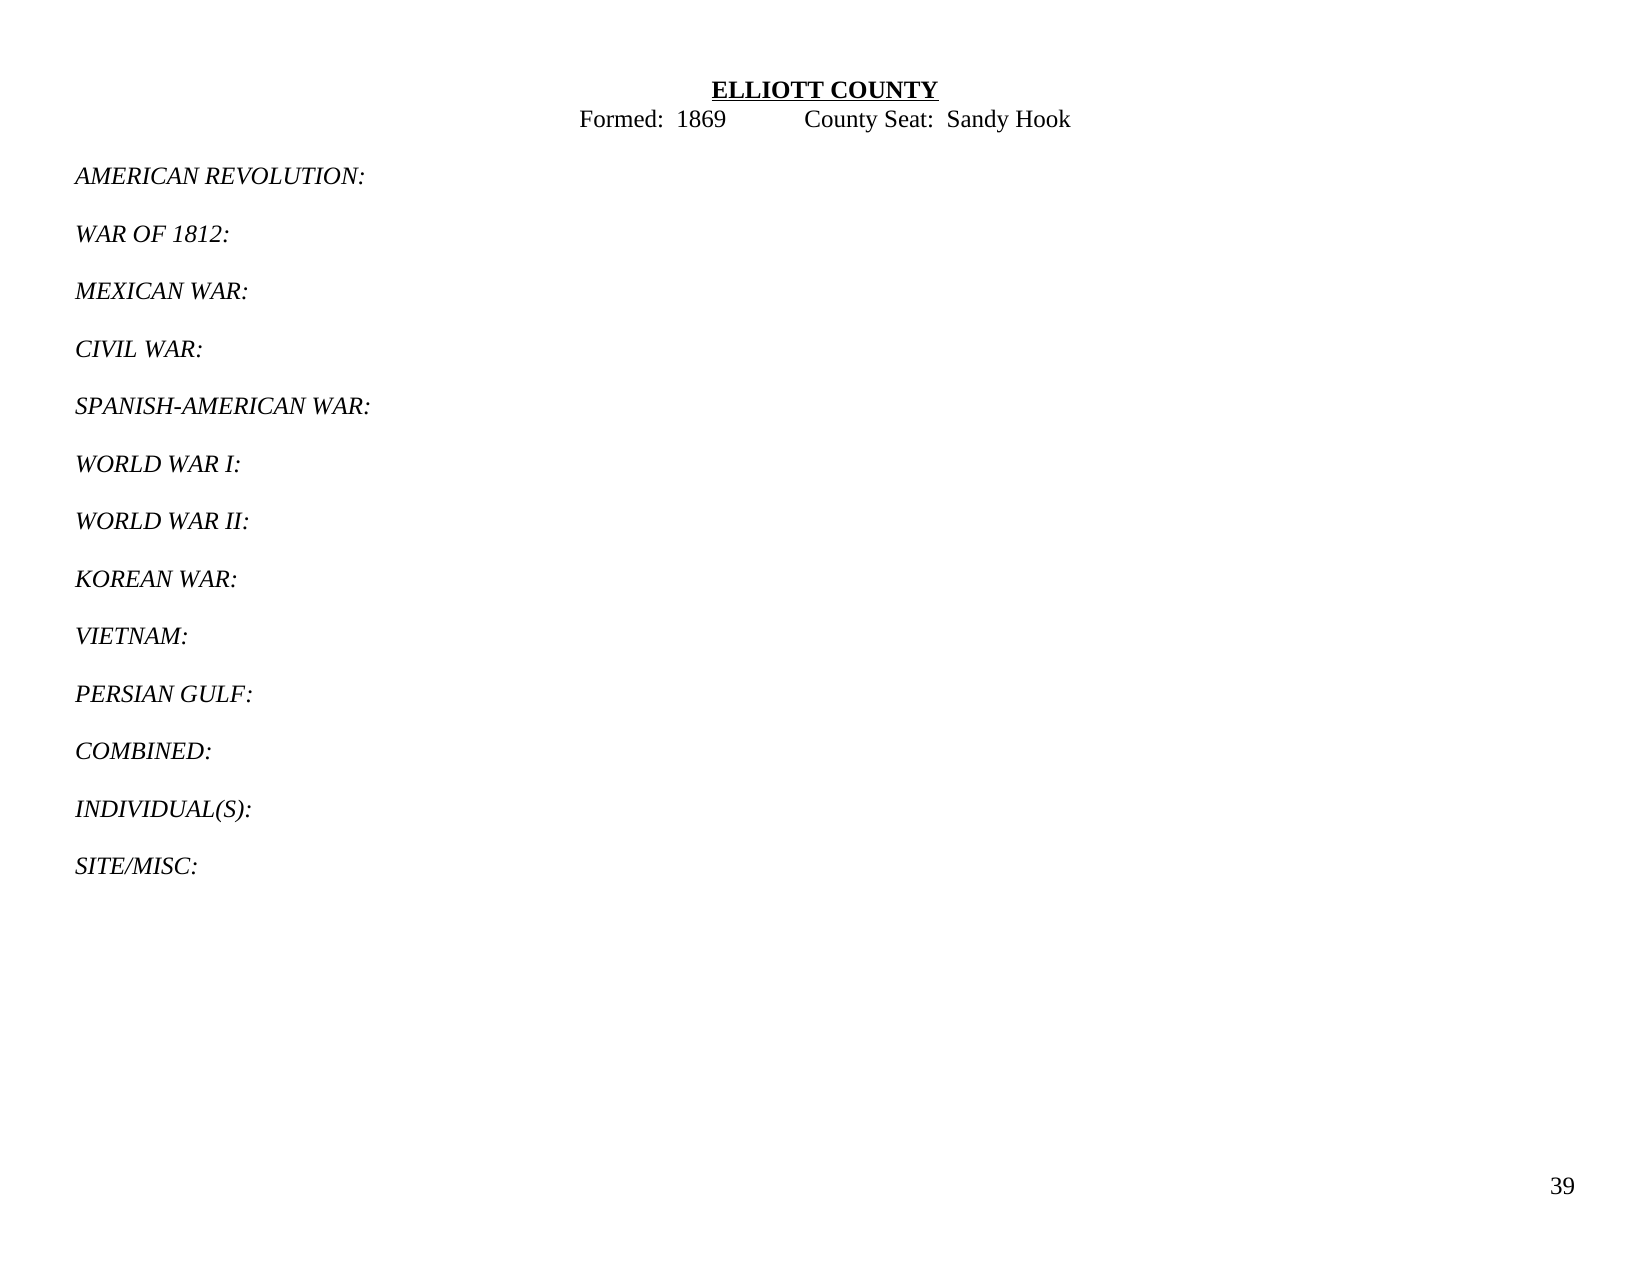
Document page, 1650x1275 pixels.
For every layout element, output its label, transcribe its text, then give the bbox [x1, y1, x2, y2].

text SITE/MISC: [75, 851, 1575, 909]
text WAR OF 1812: [75, 219, 1575, 247]
text AMERICAN REVOLUTION: [75, 161, 1575, 190]
text SPANISH-AMERICAN WAR: [75, 391, 1575, 420]
text CIVIL WAR: [75, 334, 1575, 362]
text Formed: 1869 County Seat: [75, 104, 1575, 132]
text : [75, 679, 1575, 707]
text WORLD WAR II: [75, 506, 1575, 535]
text INDIVIDUAL(S): [75, 794, 1575, 851]
text WORLD WAR I: [75, 449, 1575, 477]
text MEXICAN WAR: [75, 276, 1575, 305]
text COMBINED: [75, 736, 1575, 765]
text : [75, 621, 1575, 650]
text KOREAN WAR: [75, 564, 1575, 592]
